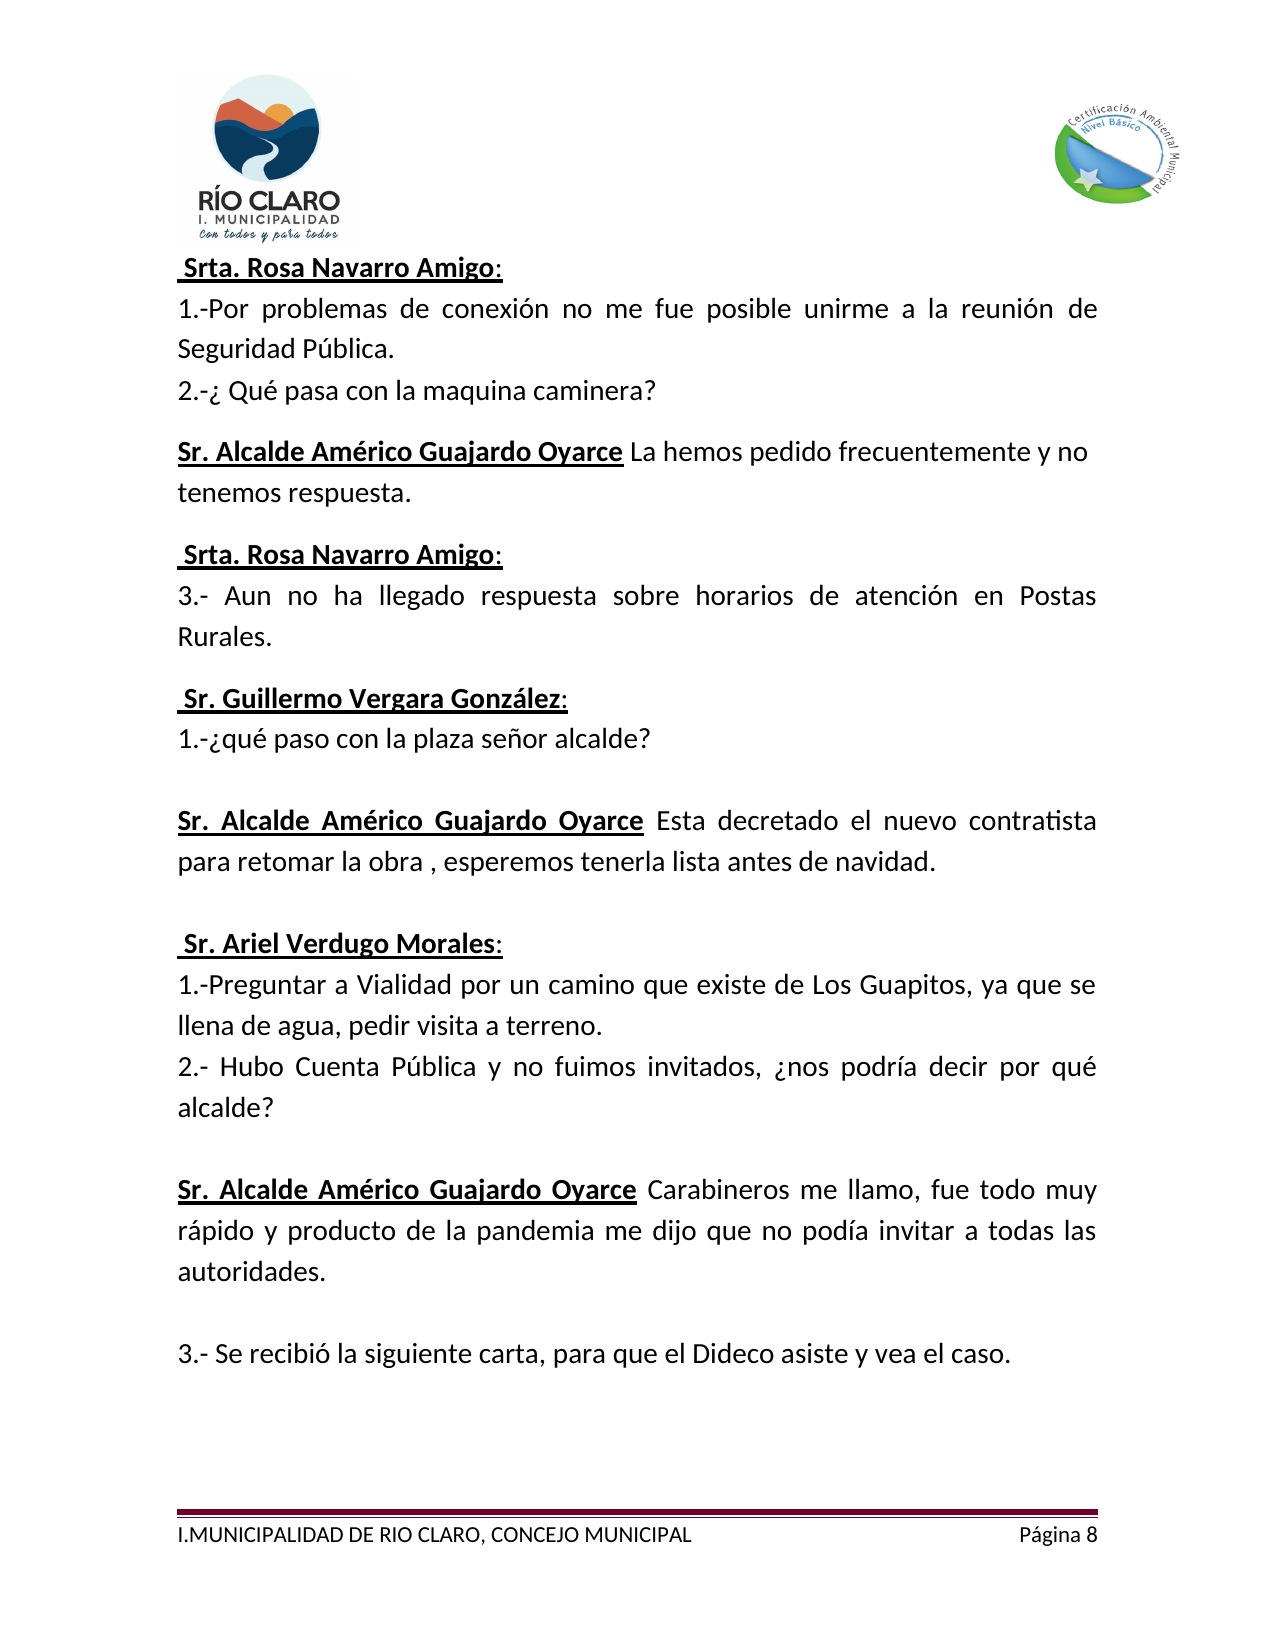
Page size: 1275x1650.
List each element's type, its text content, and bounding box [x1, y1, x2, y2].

text 3.- Se recibió la siguiente carta, para que el Dideco asiste y vea el caso. [177, 1335, 1098, 1370]
text 1.-Preguntar a Vialidad por un camino que existe de Los Guapitos, ya que se llena de agua, pedir visita a terreno. [177, 966, 1098, 1043]
text 1.-¿qué paso con la plaza señor alcalde? [177, 721, 1098, 756]
text Sr. Ariel Verdugo Morales: [177, 925, 1098, 961]
text Sr. Guillermo Vergara González: [177, 680, 1098, 715]
text Srta. Rosa Navarro Amigo: [177, 536, 1098, 572]
text Sr. Alcalde Américo Guajardo Oyarce Carabineros me llamo, fue todo muy rápido y producto de la pandemia me dijo que no podía invitar a todas las autoridades. [177, 1171, 1098, 1288]
text Srta. Rosa Navarro Amigo: [177, 249, 1098, 284]
text Sr. Alcalde Américo Guajardo Oyarce Esta decretado el nuevo contratista para retomar la obra , esperemos tenerla lista antes de navidad. [177, 802, 1098, 879]
picture [177, 73, 356, 249]
text 1.-Por problemas de conexión no me fue posible unirme a la reunión de Seguridad Pública. [177, 290, 1098, 366]
picture [1049, 104, 1187, 209]
text Sr. Alcalde Américo Guajardo Oyarce La hemos pedido frecuentemente y no tenemos respuesta. [177, 433, 1098, 510]
text 2.- Hubo Cuenta Pública y no fuimos invitados, ¿nos podría decir por qué alcalde? [177, 1048, 1098, 1125]
text 2.-¿ Qué pasa con la maquina caminera? [177, 372, 1098, 407]
text 3.- Aun no ha llegado respuesta sobre horarios de atención en Postas Rurales. [177, 577, 1098, 653]
